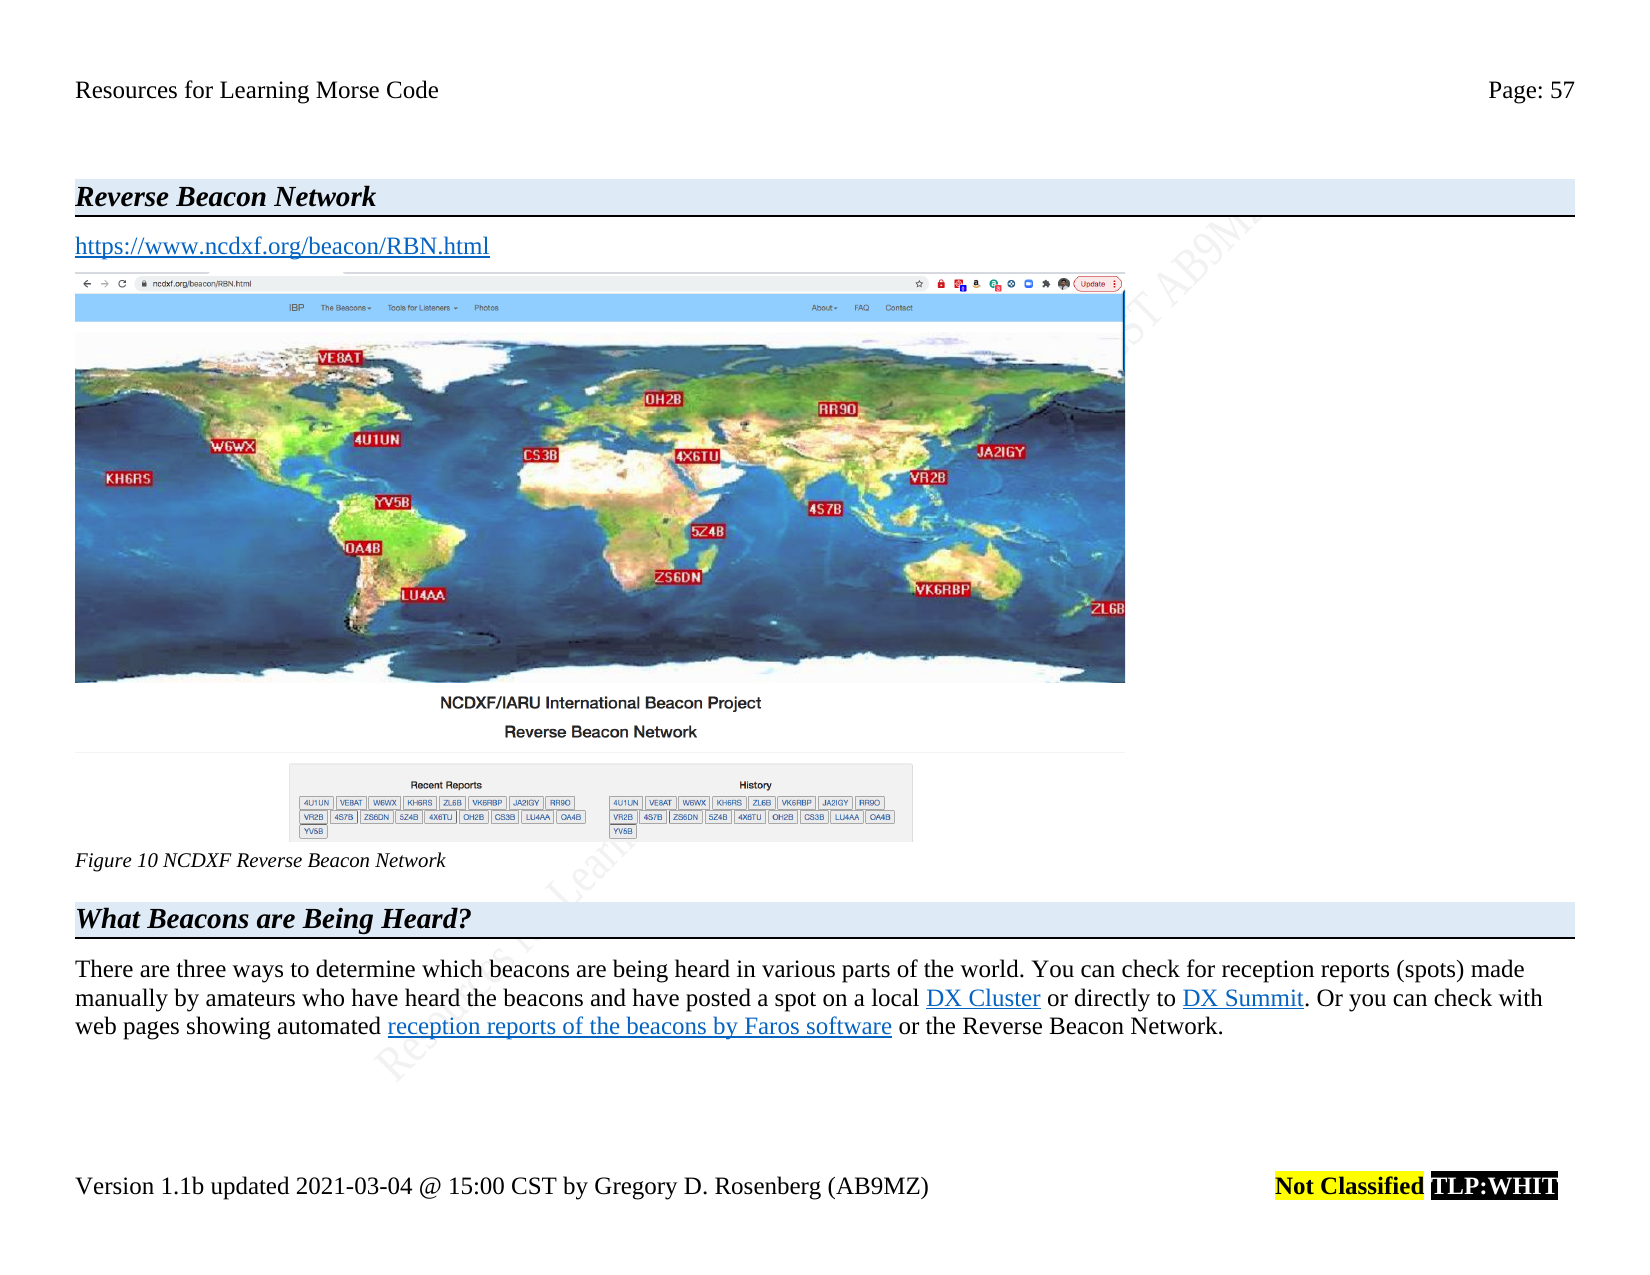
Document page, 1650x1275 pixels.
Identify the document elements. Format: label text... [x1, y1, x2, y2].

text There are three ways to determine which beacons are being heard in various parts of the world. You can check for reception reports (spots) made manually by amateurs who have heard the beacons and have posted a spot on a local DX Cluster or directly to DX Summit. Or you can check with web pages showing automated reception reports of the beacons by Faros software or the Reverse Beacon Network. [75, 954, 1575, 1040]
text https://www.ncdxf.org/beacon/RBN.html [75, 231, 1575, 260]
subtitle What Beacons are Being Heard? [75, 902, 1575, 937]
subtitle Reverse Beacon Network [75, 179, 1575, 215]
picture [75, 272, 1125, 842]
